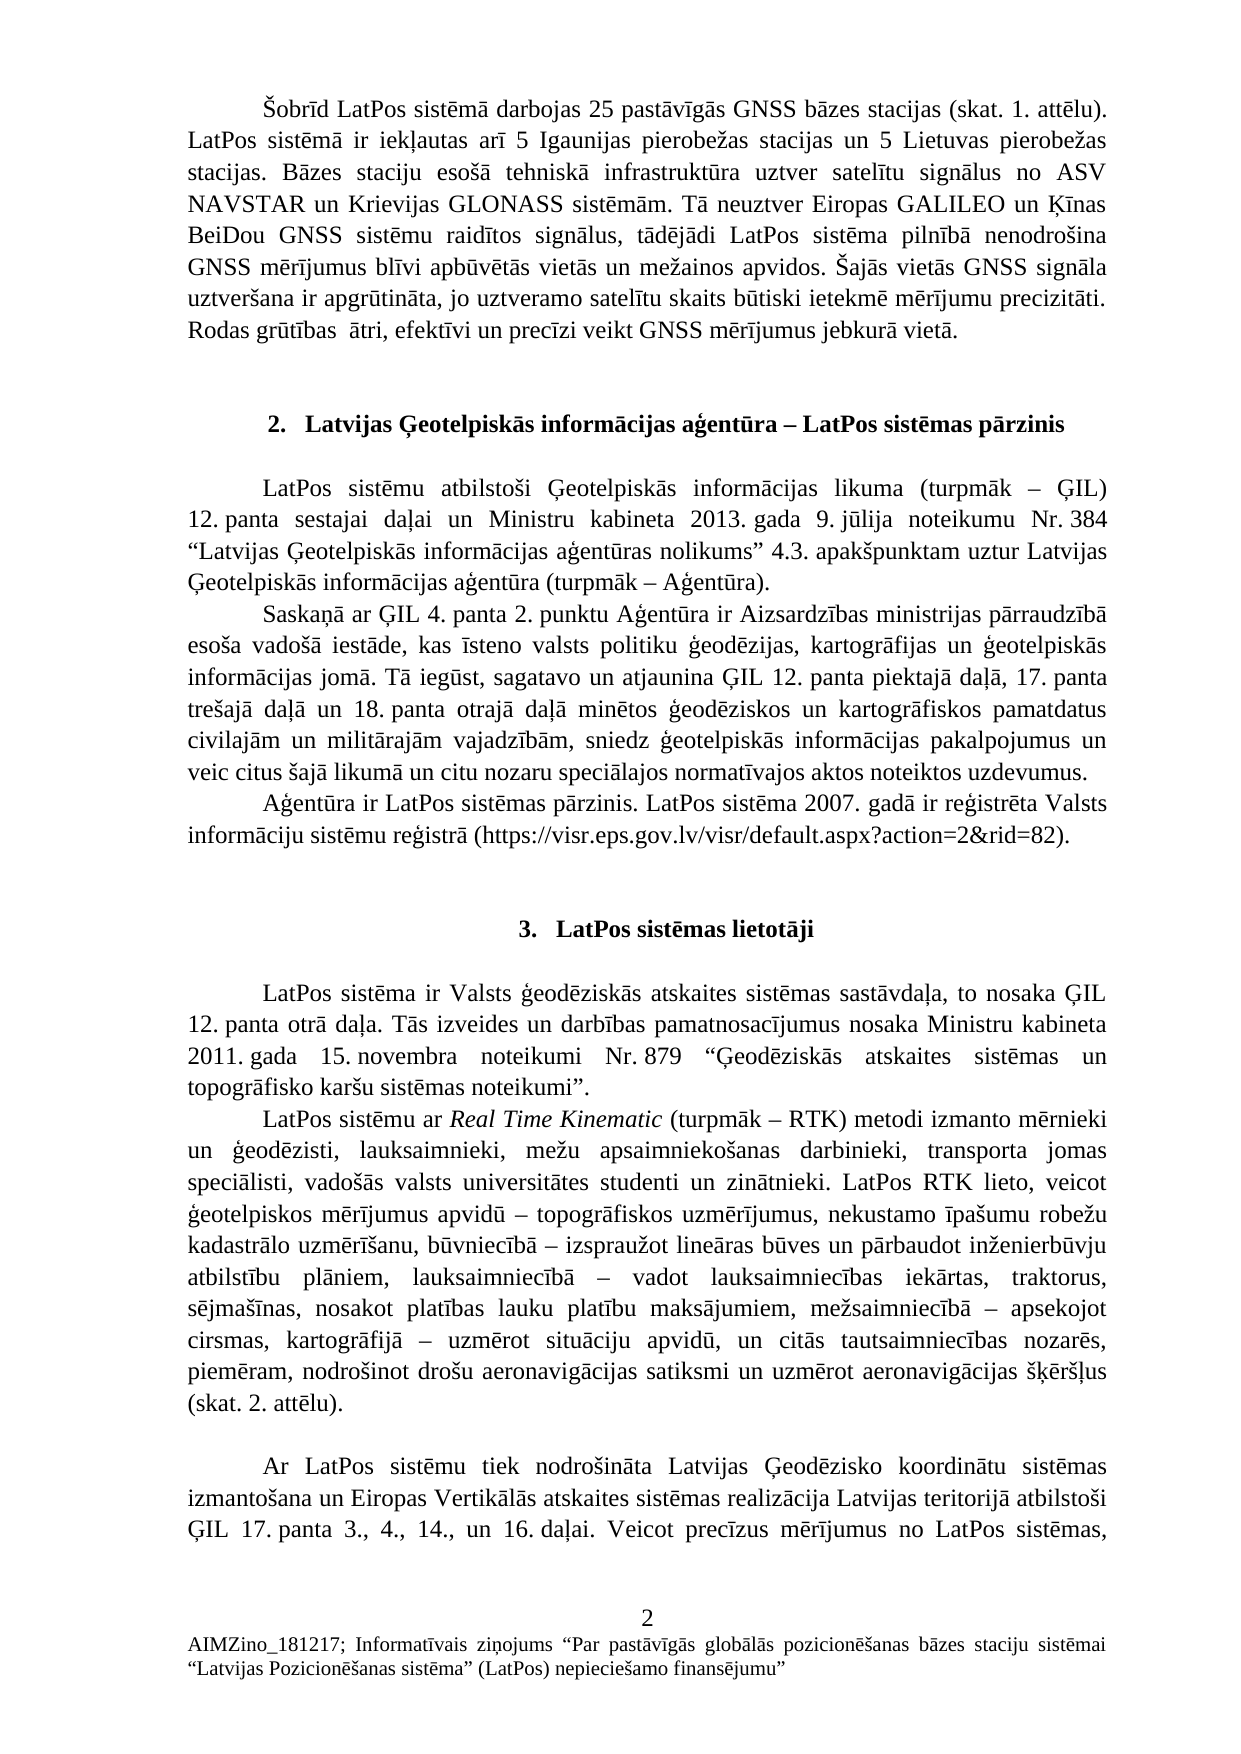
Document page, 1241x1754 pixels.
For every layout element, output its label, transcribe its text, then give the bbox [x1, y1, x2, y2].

list Latvijas Ģeotelpiskās informācijas aģentūra – LatPos sistēmas pārzinis [225, 409, 1107, 438]
text Šobrīd LatPos sistēmā darbojas 25 pastāvīgās GNSS bāzes stacijas (skat. 1. attēlu). LatPos sistēmā ir iekļautas arī 5 Igaunijas pierobežas stacijas un 5 Lietuvas pierobežas stacijas. Bāzes staciju esošā tehniskā infrastruktūra uztver satelītu signālus no ASV NAVSTAR un Krievijas GLONASS sistēmām. Tā neuztver Eiropas GALILEO un Ķīnas BeiDou GNSS sistēmu raidītos signālus, tādējādi LatPos sistēma pilnībā nenodrošina GNSS mērījumus blīvi apbūvētās vietās un mežainos apvidos. Šajās vietās GNSS signāla uztveršana ir apgrūtināta, jo uztveramo satelītu skaits būtiski ietekmē mērījumu precizitāti. Rodas grūtības ātri, efektīvi un precīzi veikt GNSS mērījumus jebkurā vietā. [187, 94, 1107, 344]
list LatPos sistēmas lietotāji [225, 914, 1107, 943]
text LatPos sistēmu ar Real Time Kinematic (turpmāk – RTK) metodi izmanto mērnieki un ģeodēzisti, lauksaimnieki, mežu apsaimniekošanas darbinieki, transporta jomas speciālisti, vadošās valsts universitātes studenti un zinātnieki. LatPos RTK lieto, veicot ģeotelpiskos mērījumus apvidū – topogrāfiskos uzmērījumus, nekustamo īpašumu robežu kadastrālo uzmērīšanu, būvniecībā – izspraužot lineāras būves un pārbaudot inženierbūvju atbilstību plāniem, lauksaimniecībā – vadot lauksaimniecības iekārtas, traktorus, sējmašīnas, nosakot platības lauku platību maksājumiem, mežsaimniecībā – apsekojot cirsmas, kartogrāfijā – uzmērot situāciju apvidū, un citās tautsaimniecības nozarēs, piemēram, nodrošinot drošu aeronavigācijas satiksmi un uzmērot aeronavigācijas šķēršļus (skat. 2. attēlu). [187, 1104, 1107, 1417]
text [187, 1451, 1107, 1543]
text LatPos sistēmu atbilstoši Ģeotelpiskās informācijas likuma (turpmāk – ĢIL) 12. panta sestajai daļai un Ministru kabineta 2013. gada 9. jūlija noteikumu Nr. 384 “Latvijas Ģeotelpiskās informācijas aģentūras nolikums” 4.3. apakšpunktam uztur Latvijas Ģeotelpiskās informācijas aģentūra (turpmāk – Aģentūra). [187, 473, 1107, 596]
text Saskaņā ar ĢIL 4. panta 2. punktu Aģentūra ir Aizsardzības ministrijas pārraudzībā esoša vadošā iestāde, kas īsteno valsts politiku ģeodēzijas, kartogrāfijas un ģeotelpiskās informācijas jomā. Tā iegūst, sagatavo un atjaunina ĢIL 12. panta piektajā daļā, 17. panta trešajā daļā un 18. panta otrajā daļā minētos ģeodēziskos un kartogrāfiskos pamatdatus civilajām un militārajām vajadzībām, sniedz ģeotelpiskās informācijas pakalpojumus un veic citus šajā likumā un citu nozaru speciālajos normatīvajos aktos noteiktos uzdevumus. [187, 599, 1107, 786]
text Aģentūra ir LatPos sistēmas pārzinis. LatPos sistēma 2007. gadā ir reģistrēta Valsts informāciju sistēmu reģistrā (https://visr.eps.gov.lv/visr/default.aspx?action=2&rid=82). [187, 788, 1107, 849]
text LatPos sistēma ir Valsts ģeodēziskās atskaites sistēmas sastāvdaļa, to nosaka ĢIL 12. panta otrā daļa. Tās izveides un darbības pamatnosacījumus nosaka Ministru kabineta 2011. gada 15. novembra noteikumi Nr. 879 “Ģeodēziskās atskaites sistēmas un topogrāfisko karšu sistēmas noteikumi”. [187, 978, 1107, 1101]
